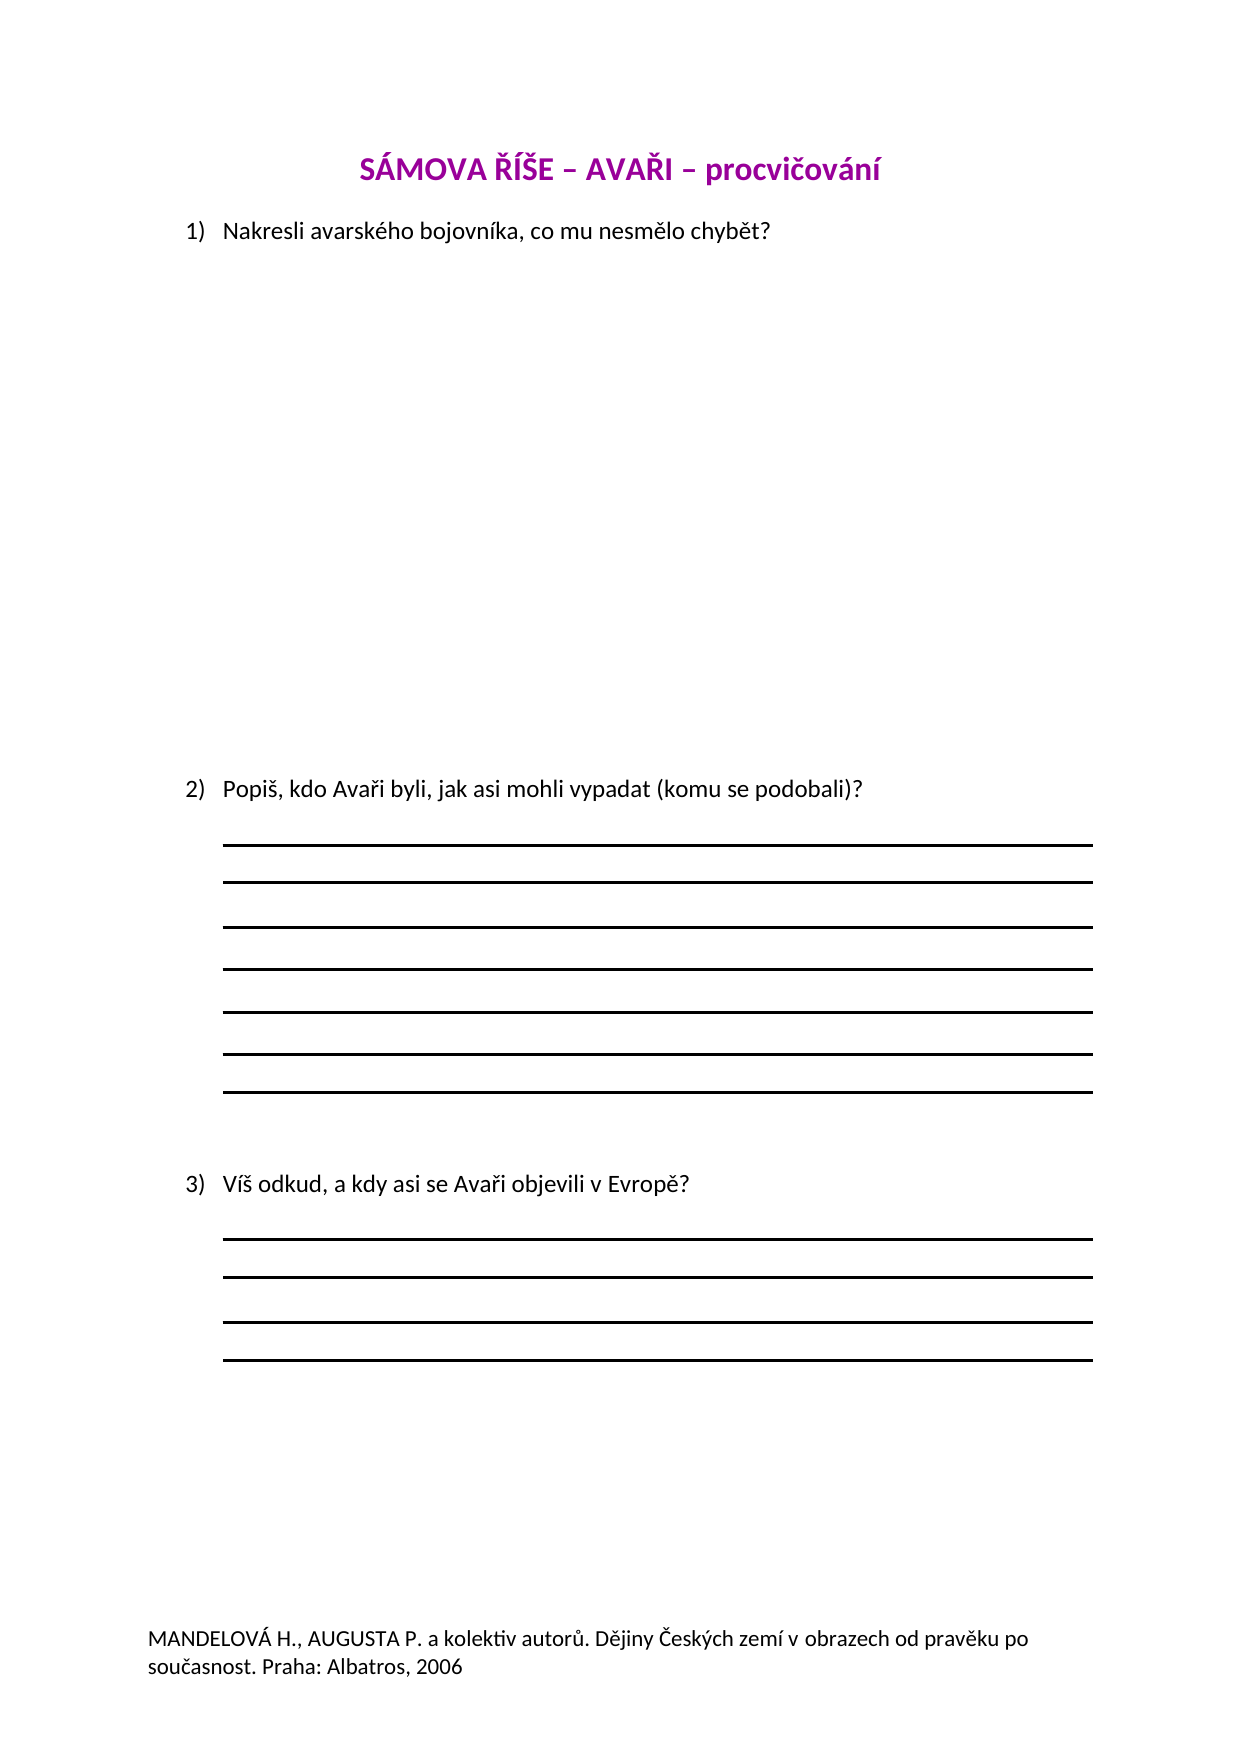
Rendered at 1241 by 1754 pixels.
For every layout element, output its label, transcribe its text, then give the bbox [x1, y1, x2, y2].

text SÁMOVA ŘÍŠE – AVAŘI – procvičování [148, 148, 1093, 188]
list Nakresli avarského bojovníka, co mu nesmělo chybět? [185, 215, 1093, 246]
list Víš odkud, a kdy asi se Avaři objevili v Evropě? [185, 1168, 1093, 1199]
list Popiš, kdo Avaři byli, jak asi mohli vypadat (komu se podobali)? [185, 773, 1093, 804]
